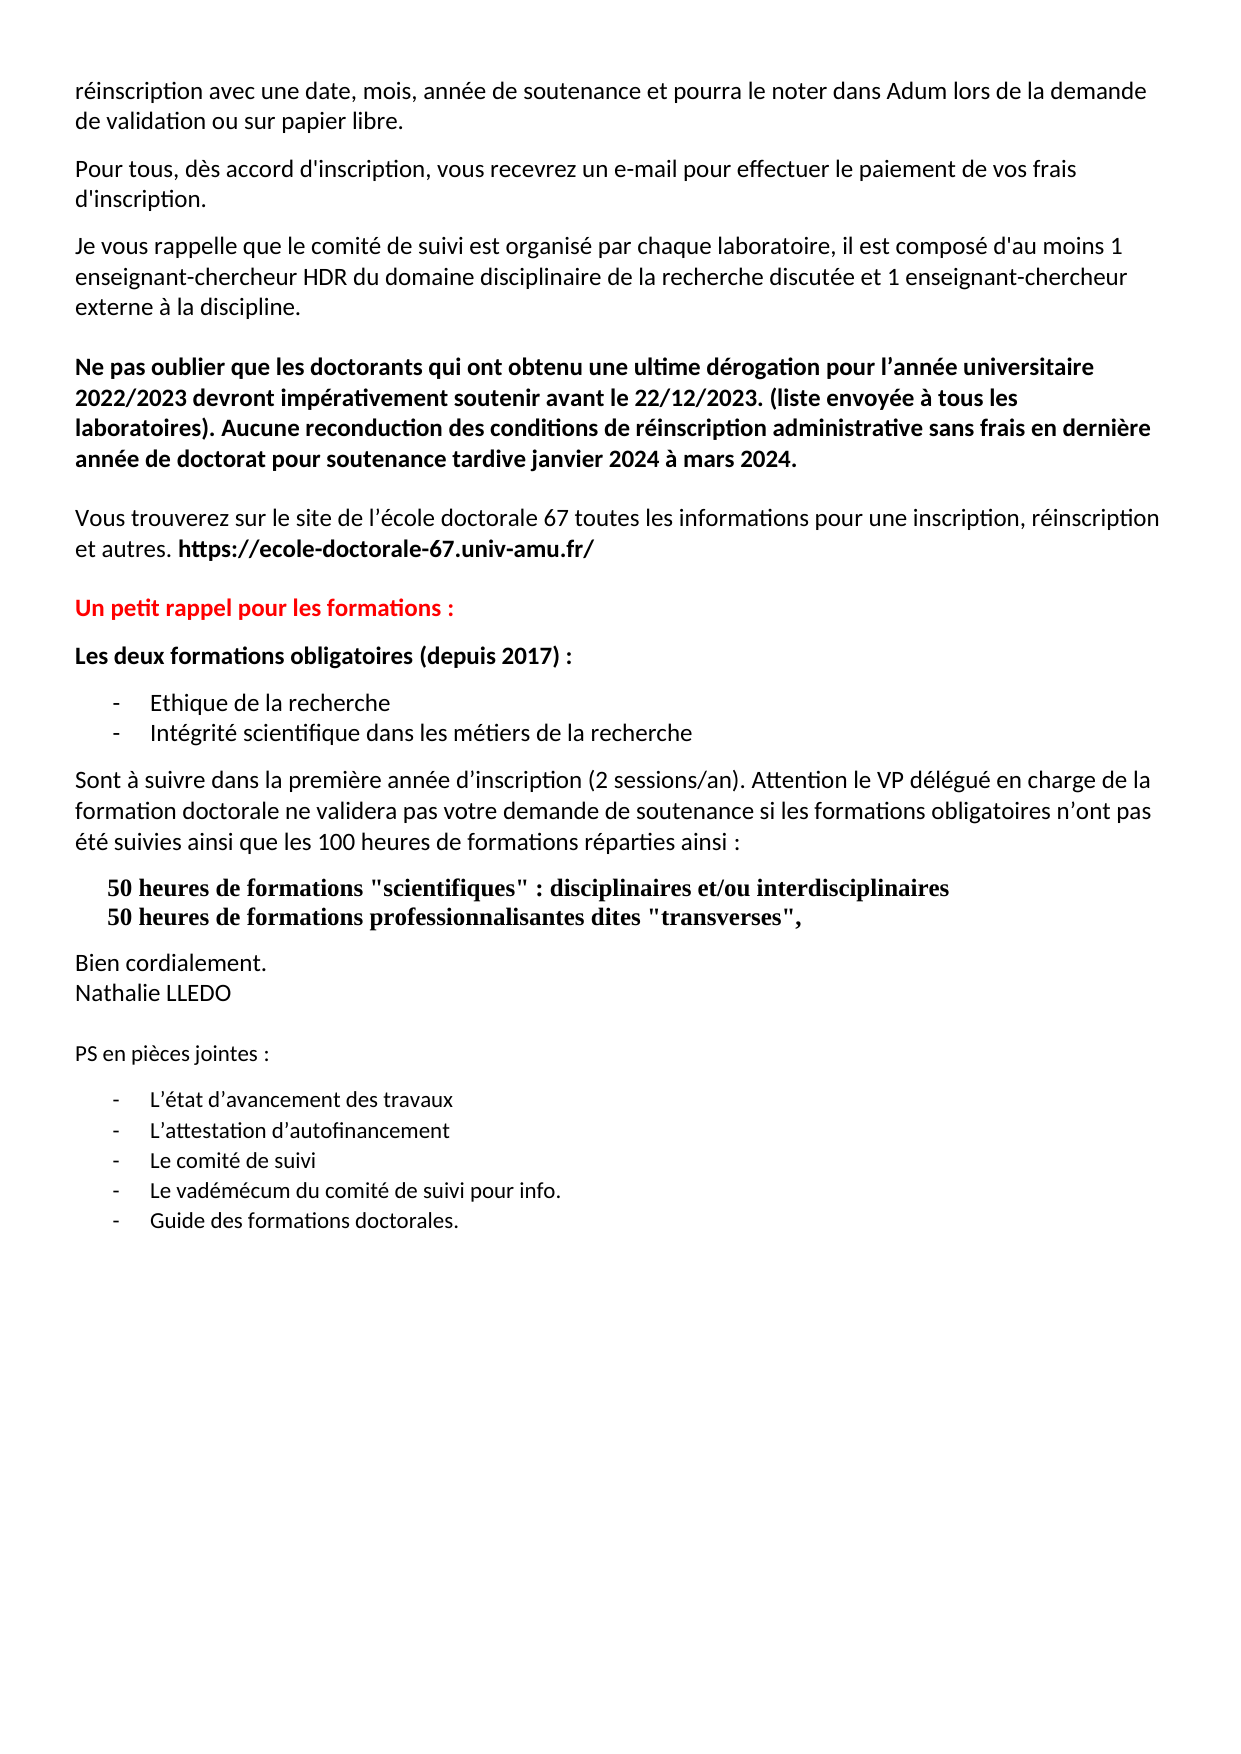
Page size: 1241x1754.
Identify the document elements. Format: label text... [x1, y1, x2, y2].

text Les deux formations obligatoires (depuis 2017) : [75, 640, 1165, 670]
text Un petit rappel pour les formations : [75, 593, 1165, 623]
text Pour tous, dès accord d'inscription, vous recevrez un e-mail pour effectuer le paiement de vos frais d'inscription. [75, 153, 1165, 214]
text Vous trouverez sur le site de l’école doctorale 67 toutes les informations pour une inscription, réinscription et autres. https://ecole-doctorale-67.univ-amu.fr/ [75, 502, 1165, 563]
text Je vous rappelle que le comité de suivi est organisé par chaque laboratoire, il est composé d'au moins 1 enseignant-chercheur HDR du domaine disciplinaire de la recherche discutée et 1 enseignant-chercheur externe à la discipline. [75, 230, 1165, 322]
list L’état d’avancement des travaux [112, 1086, 1165, 1113]
text Nathalie LLEDO [75, 978, 1165, 1008]
list Le comité de suivi [112, 1146, 1165, 1174]
list L’attestation d’autofinancement [112, 1116, 1165, 1144]
list Le vadémécum du comité de suivi pour info. [112, 1176, 1165, 1204]
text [75, 75, 1165, 136]
text Bien cordialement. [75, 947, 1165, 978]
text Sont à suivre dans la première année d’inscription (2 sessions/an). Attention le VP délégué en charge de la formation doctorale ne validera pas votre demande de soutenance si les formations obligatoires n’ont pas été suivies ainsi que les 100 heures de formations réparties ainsi : [75, 765, 1165, 856]
list Ethique de la recherche [112, 687, 1165, 717]
text PS en pièces jointes : [75, 1039, 1165, 1067]
text Ne pas oublier que les doctorants qui ont obtenu une ultime dérogation pour l’année universitaire 2022/2023 devront impérativement soutenir avant le 22/12/2023. (liste envoyée à tous les laboratoires). Aucune reconduction des conditions de réinscription administrative sans frais en dernière année de doctorat pour soutenance tardive janvier 2024 à mars 2024. [75, 351, 1165, 473]
list Intégrité scientifique dans les métiers de la recherche [112, 717, 1165, 748]
list Guide des formations doctorales. [112, 1206, 1165, 1234]
text  50 heures de formations "scientifiques" : disciplinaires et/ou interdisciplinaires [75, 873, 1165, 902]
text  50 heures de formations professionnalisantes dites "transverses", [75, 902, 1165, 930]
